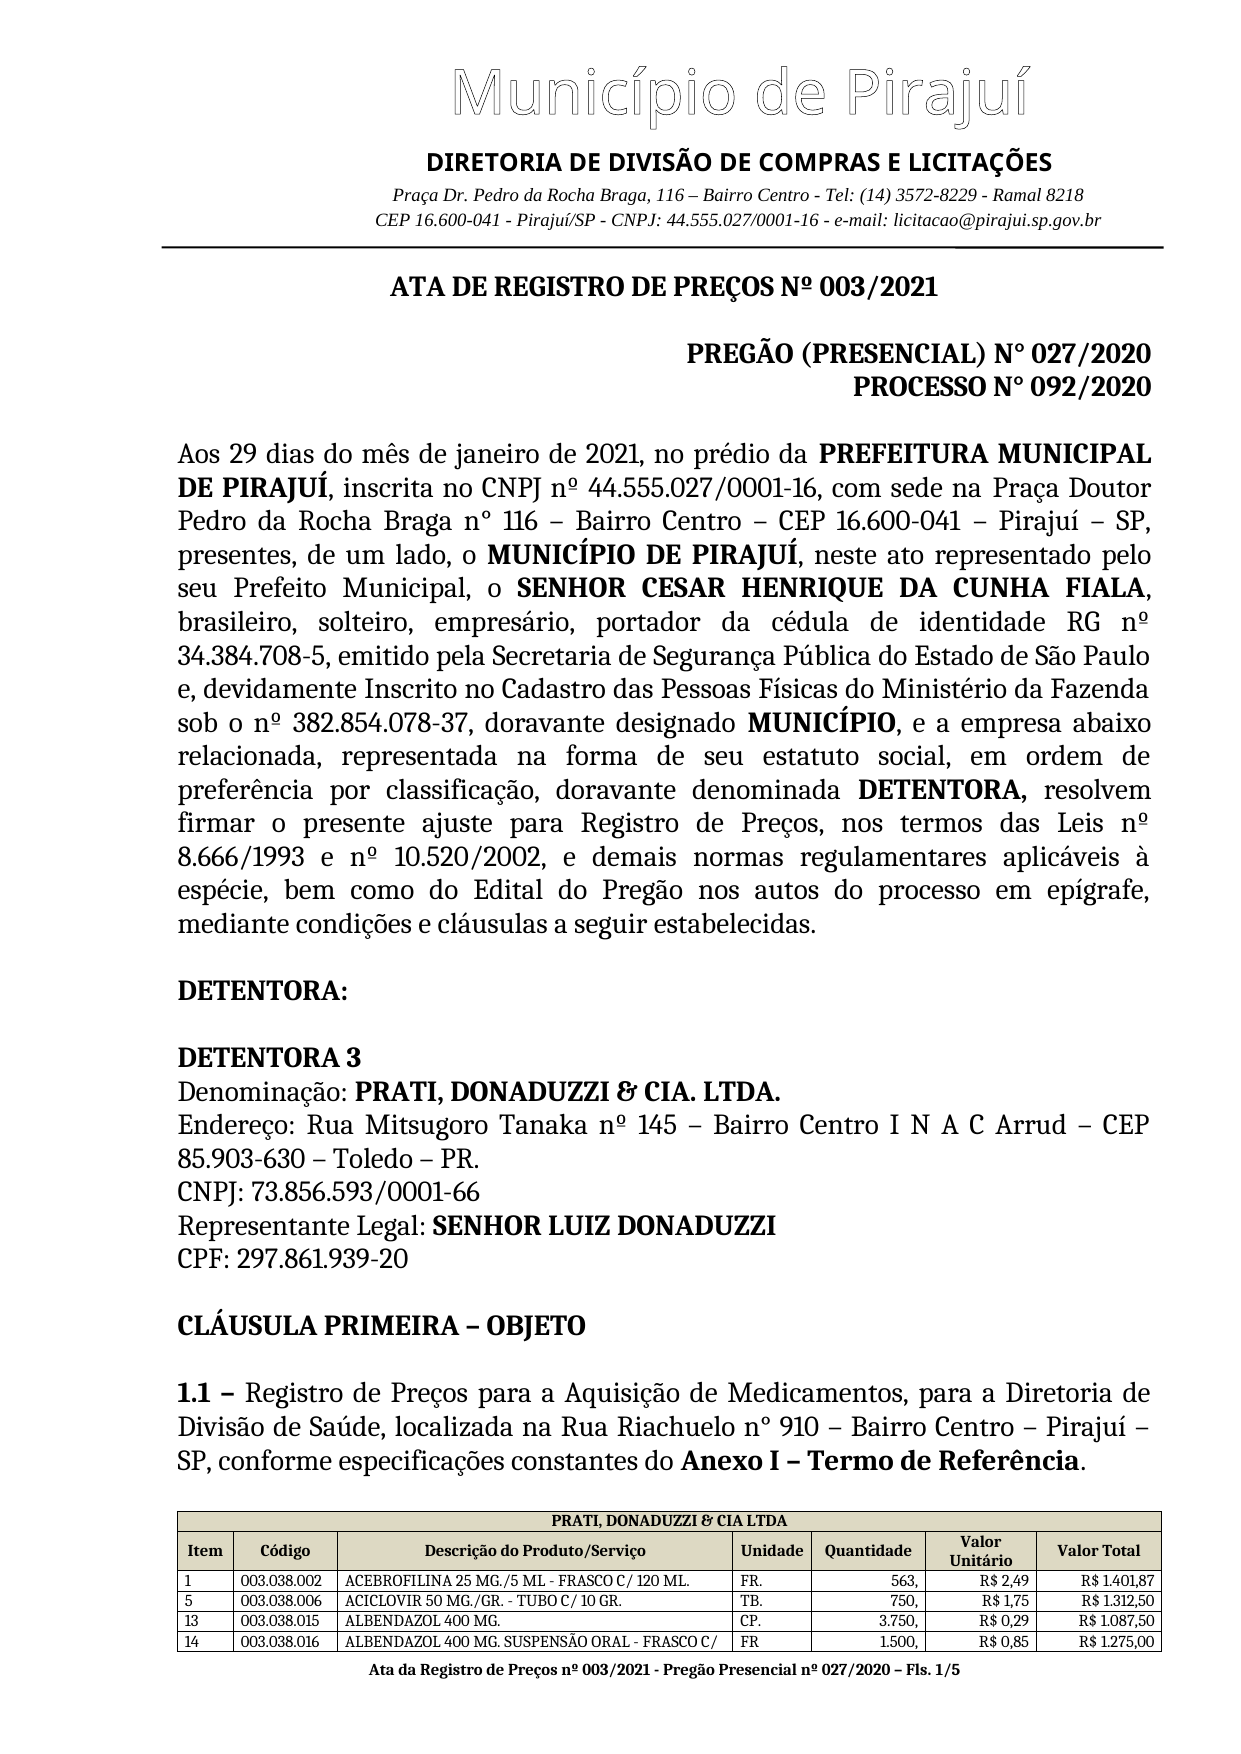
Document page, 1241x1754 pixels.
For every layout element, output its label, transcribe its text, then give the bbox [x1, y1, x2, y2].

table_cell 003.038.015 [234, 1612, 337, 1631]
text Denominação: PRATI, DONADUZZI & CIA. LTDA. [177, 1075, 1152, 1108]
table_cell 5 [178, 1592, 233, 1611]
table_cell ALBENDAZOL 400 MG. [338, 1612, 732, 1631]
table_cell R$ 1.275,00 [1037, 1632, 1161, 1651]
table_cell Descrição do Produto/Serviço [338, 1532, 732, 1570]
table_cell 3.750, [812, 1612, 925, 1631]
text 1.1 – Registro de Preços para a Aquisição de Medicamentos, para a Diretoria de Divisão de Saúde, localizada na Rua Riachuelo n° 910 – Bairro Centro – Pirajuí – SP, conforme especificações constantes do Anexo I – Termo de Referência. [177, 1377, 1152, 1477]
text Aos 29 dias do mês de janeiro de 2021, no prédio da PREFEITURA MUNICIPAL DE PIRAJUÍ, inscrita no CNPJ nº 44.555.027/0001-16, com sede na Praça Doutor Pedro da Rocha Braga n° 116 – Bairro Centro – CEP 16.600-041 – Pirajuí – SP, presentes, de um lado, o MUNICÍPIO DE PIRAJUÍ, neste ato representado pelo seu Prefeito Municipal, o SENHOR CESAR HENRIQUE DA CUNHA FIALA, brasileiro, solteiro, empresário, portador da cédula de identidade RG nº 34.384.708-5, emitido pela Secretaria de Segurança Pública do Estado de São Paulo e, devidamente Inscrito no Cadastro das Pessoas Físicas do Ministério da Fazenda sob o nº 382.854.078-37, doravante designado MUNICÍPIO, e a empresa abaixo relacionada, representada na forma de seu estatuto social, em ordem de preferência por classificação, doravante denominada DETENTORA, resolvem firmar o presente ajuste para Registro de Preços, nos termos das Leis nº 8.666/1993 e nº 10.520/2002, e demais normas regulamentares aplicáveis à espécie, bem como do Edital do Pregão nos autos do processo em epígrafe, mediante condições e cláusulas a seguir estabelecidas. [177, 437, 1152, 941]
text DETENTORA 3 [177, 1041, 1152, 1075]
table_cell R$ 1.312,50 [1037, 1592, 1161, 1611]
table_cell Unidade [733, 1532, 811, 1570]
text DETENTORA: [177, 974, 1152, 1008]
table_cell FR [733, 1632, 811, 1651]
table_cell 1.500, [812, 1632, 925, 1651]
text ATA DE REGISTRO DE PREÇOS Nº 003/2021 [177, 270, 1152, 303]
text Representante Legal: SENHOR LUIZ DONADUZZI [177, 1209, 1152, 1242]
table_cell 003.038.006 [234, 1592, 337, 1611]
text Endereço: Rua Mitsugoro Tanaka nº 145 – Bairro Centro I N A C Arrud – CEP 85.903-630 – Toledo – PR. [177, 1108, 1152, 1175]
table_cell Item [178, 1532, 233, 1570]
table_cell 13 [178, 1612, 233, 1631]
table_cell R$ 0,85 [926, 1632, 1036, 1651]
table_cell FR. [733, 1571, 811, 1591]
table_cell CP. [733, 1612, 811, 1631]
table_cell 003.038.002 [234, 1571, 337, 1591]
table_header PRATI, DONADUZZI & CIA LTDA [178, 1512, 1161, 1531]
table_cell R$ 1.401,87 [1037, 1571, 1161, 1591]
text PROCESSO N° 092/2020 [177, 370, 1152, 404]
table_cell R$ 1,75 [926, 1592, 1036, 1611]
table_cell Valor Unitário [926, 1532, 1036, 1570]
text CLÁUSULA PRIMEIRA – OBJETO [177, 1309, 1152, 1343]
table_cell ACICLOVIR 50 MG./GR. - TUBO C/ 10 GR. [338, 1592, 732, 1611]
table_cell 1 [178, 1571, 233, 1591]
table_cell Valor Total [1037, 1532, 1161, 1570]
table_cell 563, [812, 1571, 925, 1591]
table_cell R$ 0,29 [926, 1612, 1036, 1631]
table_cell 14 [178, 1632, 233, 1651]
table_cell R$ 1.087,50 [1037, 1612, 1161, 1631]
text CNPJ: 73.856.593/0001-66 [177, 1175, 1152, 1209]
text CPF: 297.861.939-20 [177, 1242, 1152, 1276]
table_cell 750, [812, 1592, 925, 1611]
table_cell 003.038.016 [234, 1632, 337, 1651]
text PREGÃO (PRESENCIAL) N° 027/2020 [177, 337, 1152, 370]
table_cell TB. [733, 1592, 811, 1611]
table_cell Quantidade [812, 1532, 925, 1570]
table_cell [338, 1632, 732, 1651]
table_cell R$ 2,49 [926, 1571, 1036, 1591]
table_cell ACEBROFILINA 25 MG./5 ML - FRASCO C/ 120 ML. [338, 1571, 732, 1591]
table_cell Código [234, 1532, 337, 1570]
